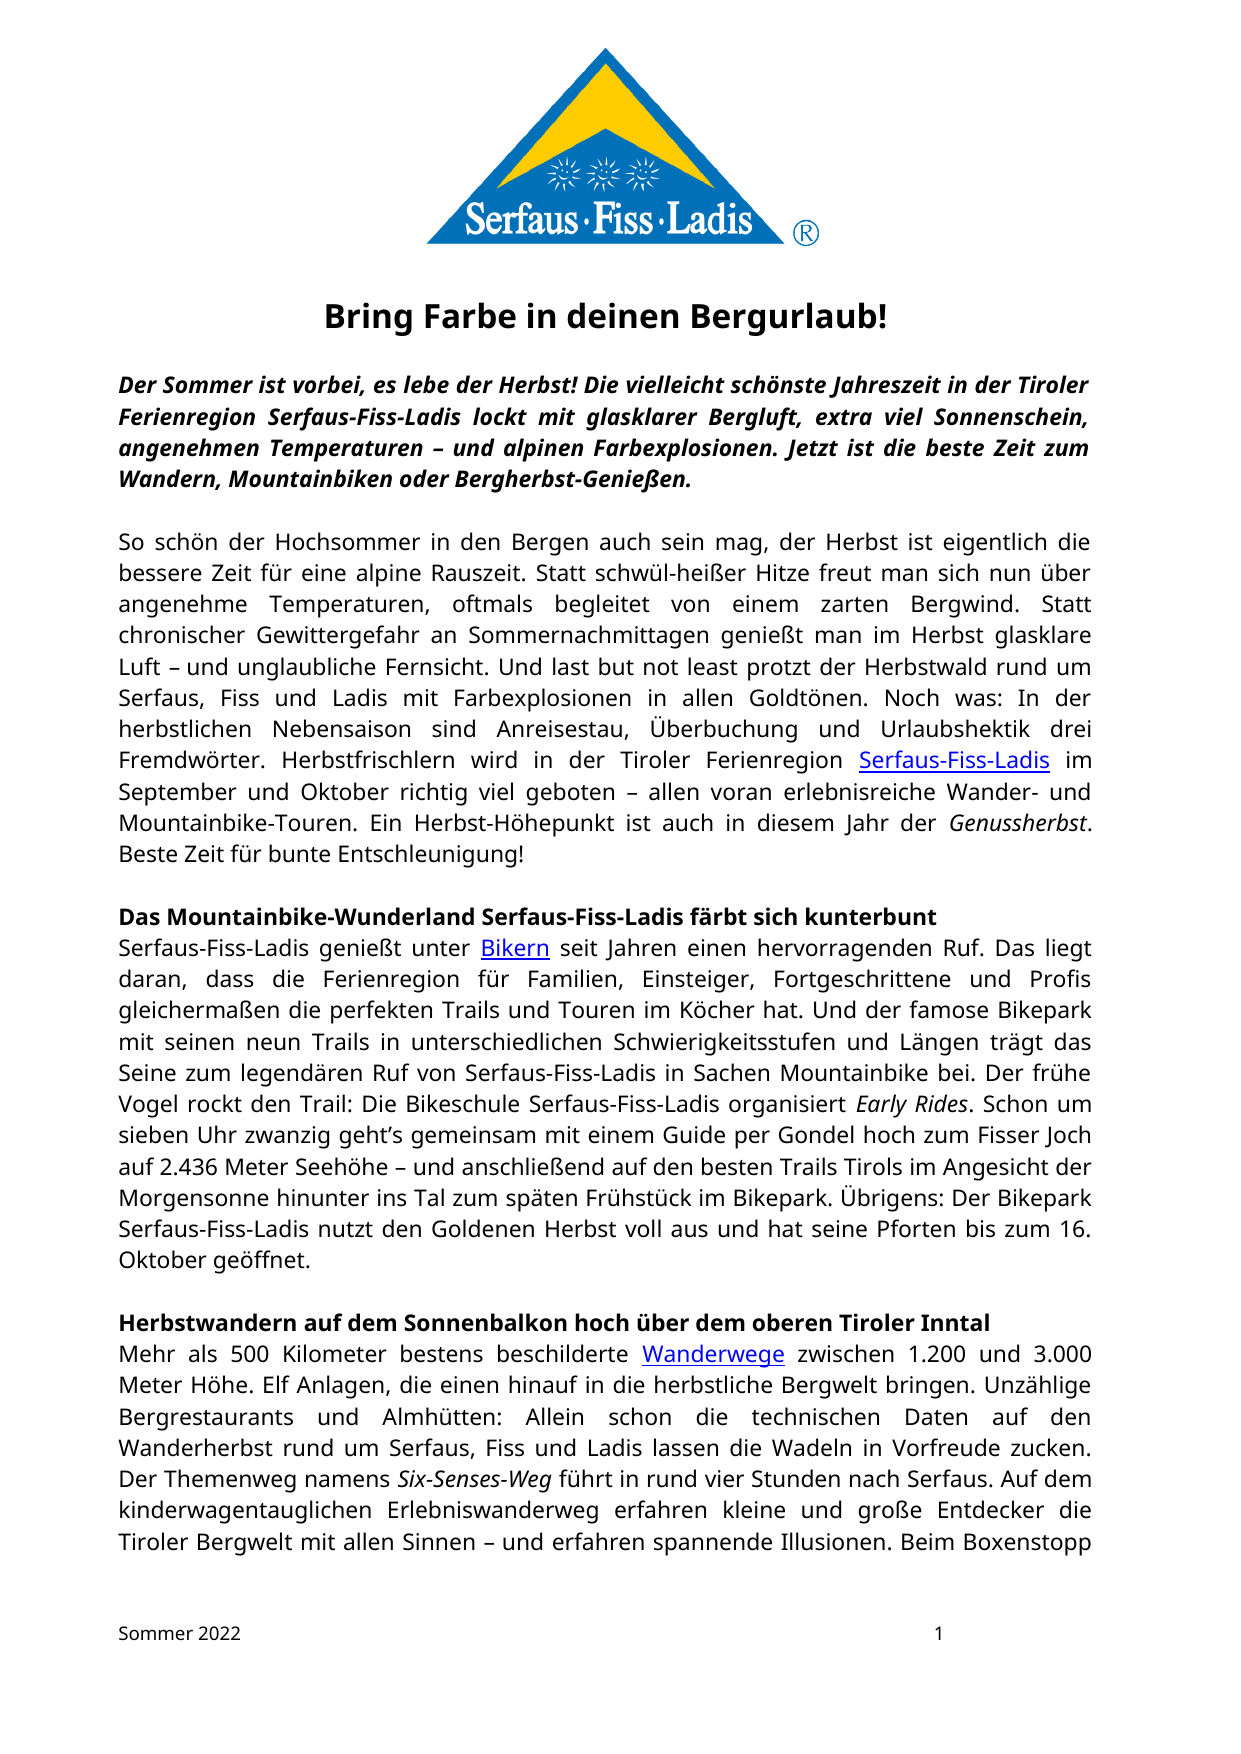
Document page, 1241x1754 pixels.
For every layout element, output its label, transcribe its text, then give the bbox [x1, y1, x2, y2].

text Der Sommer ist vorbei, es lebe der Herbst! Die vielleicht schönste Jahreszeit in der Tiroler Ferienregion Serfaus-Fiss-Ladis lockt mit glasklarer Bergluft, extra viel Sonnenschein, angenehmen Temperaturen – und alpinen Farbexplosionen. Jetzt ist die beste Zeit zum Wandern, Mountainbiken oder Bergherbst-Genießen. [118, 369, 1093, 494]
text Das Mountainbike-Wunderland Serfaus-Fiss-Ladis färbt sich kunterbunt [118, 901, 1093, 932]
text So schön der Hochsommer in den Bergen auch sein mag, der Herbst ist eigentlich die bessere Zeit für eine alpine Rauszeit. Statt schwül-heißer Hitze freut man sich nun über angenehme Temperaturen, oftmals begleitet von einem zarten Bergwind. Statt chronischer Gewittergefahr an Sommernachmittagen genießt man im Herbst glasklare Luft – und unglaubliche Fernsicht. Und last but not least protzt der Herbstwald rund um Serfaus, Fiss und Ladis mit Farbexplosionen in allen Goldtönen. Noch was: In der herbstlichen Nebensaison sind Anreisestau, Überbuchung und Urlaubshektik drei Fremdwörter. Herbstfrischlern wird in der Tiroler Ferienregion Serfaus-Fiss-Ladis im September und Oktober richtig viel geboten – allen voran erlebnisreiche Wander- und Mountainbike-Touren. Ein Herbst-Höhepunkt ist auch in diesem Jahr der Genussherbst. Beste Zeit für bunte Entschleunigung! [118, 526, 1093, 869]
picture [421, 44, 819, 246]
text Serfaus-Fiss-Ladis genießt unter Bikern seit Jahren einen hervorragenden Ruf. Das liegt daran, dass die Ferienregion für Familien, Einsteiger, Fortgeschrittene und Profis gleichermaßen die perfekten Trails und Touren im Köcher hat. Und der famose Bikepark mit seinen neun Trails in unterschiedlichen Schwierigkeitsstufen und Längen trägt das Seine zum legendären Ruf von Serfaus-Fiss-Ladis in Sachen Mountainbike bei. Der frühe Vogel rockt den Trail: Die Bikeschule Serfaus-Fiss-Ladis organisiert Early Rides. Schon um sieben Uhr zwanzig geht’s gemeinsam mit einem Guide per Gondel hoch zum Fisser Joch auf 2.436 Meter Seehöhe – und anschließend auf den besten Trails Tirols im Angesicht der Morgensonne hinunter ins Tal zum späten Frühstück im Bikepark. Übrigens: Der Bikepark Serfaus-Fiss-Ladis nutzt den Goldenen Herbst voll aus und hat seine Pforten bis zum 16. Oktober geöffnet. [118, 932, 1093, 1276]
text Bring Farbe in deinen Bergurlaub! [118, 293, 1093, 338]
text Herbstwandern auf dem Sonnenbalkon hoch über dem oberen Tiroler Inntal [118, 1307, 1093, 1338]
